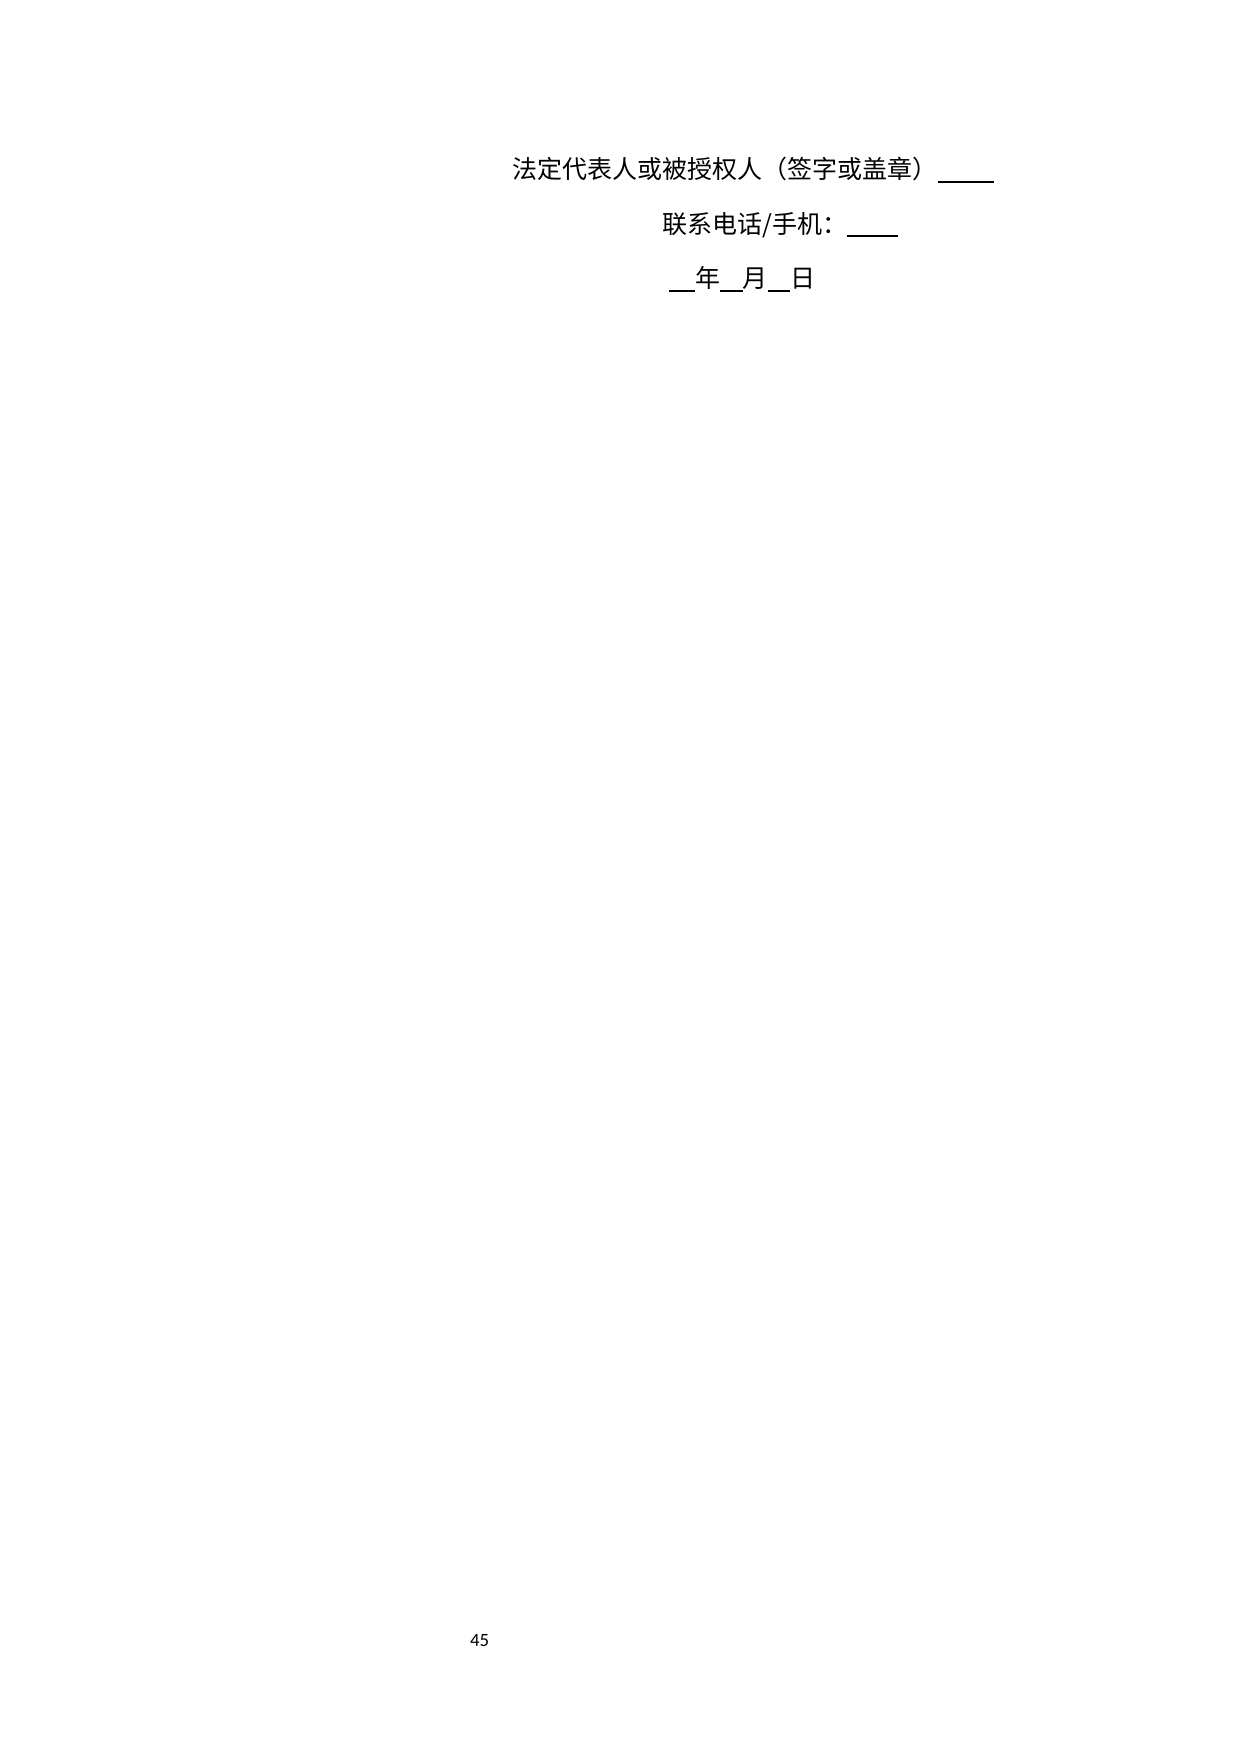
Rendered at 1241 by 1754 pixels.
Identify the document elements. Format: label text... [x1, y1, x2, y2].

text 联系电话/手机： [187, 204, 1053, 241]
text 年 月 日 [187, 259, 1053, 295]
text 法定代表人或被授权人（签字或盖章） [187, 150, 1053, 186]
